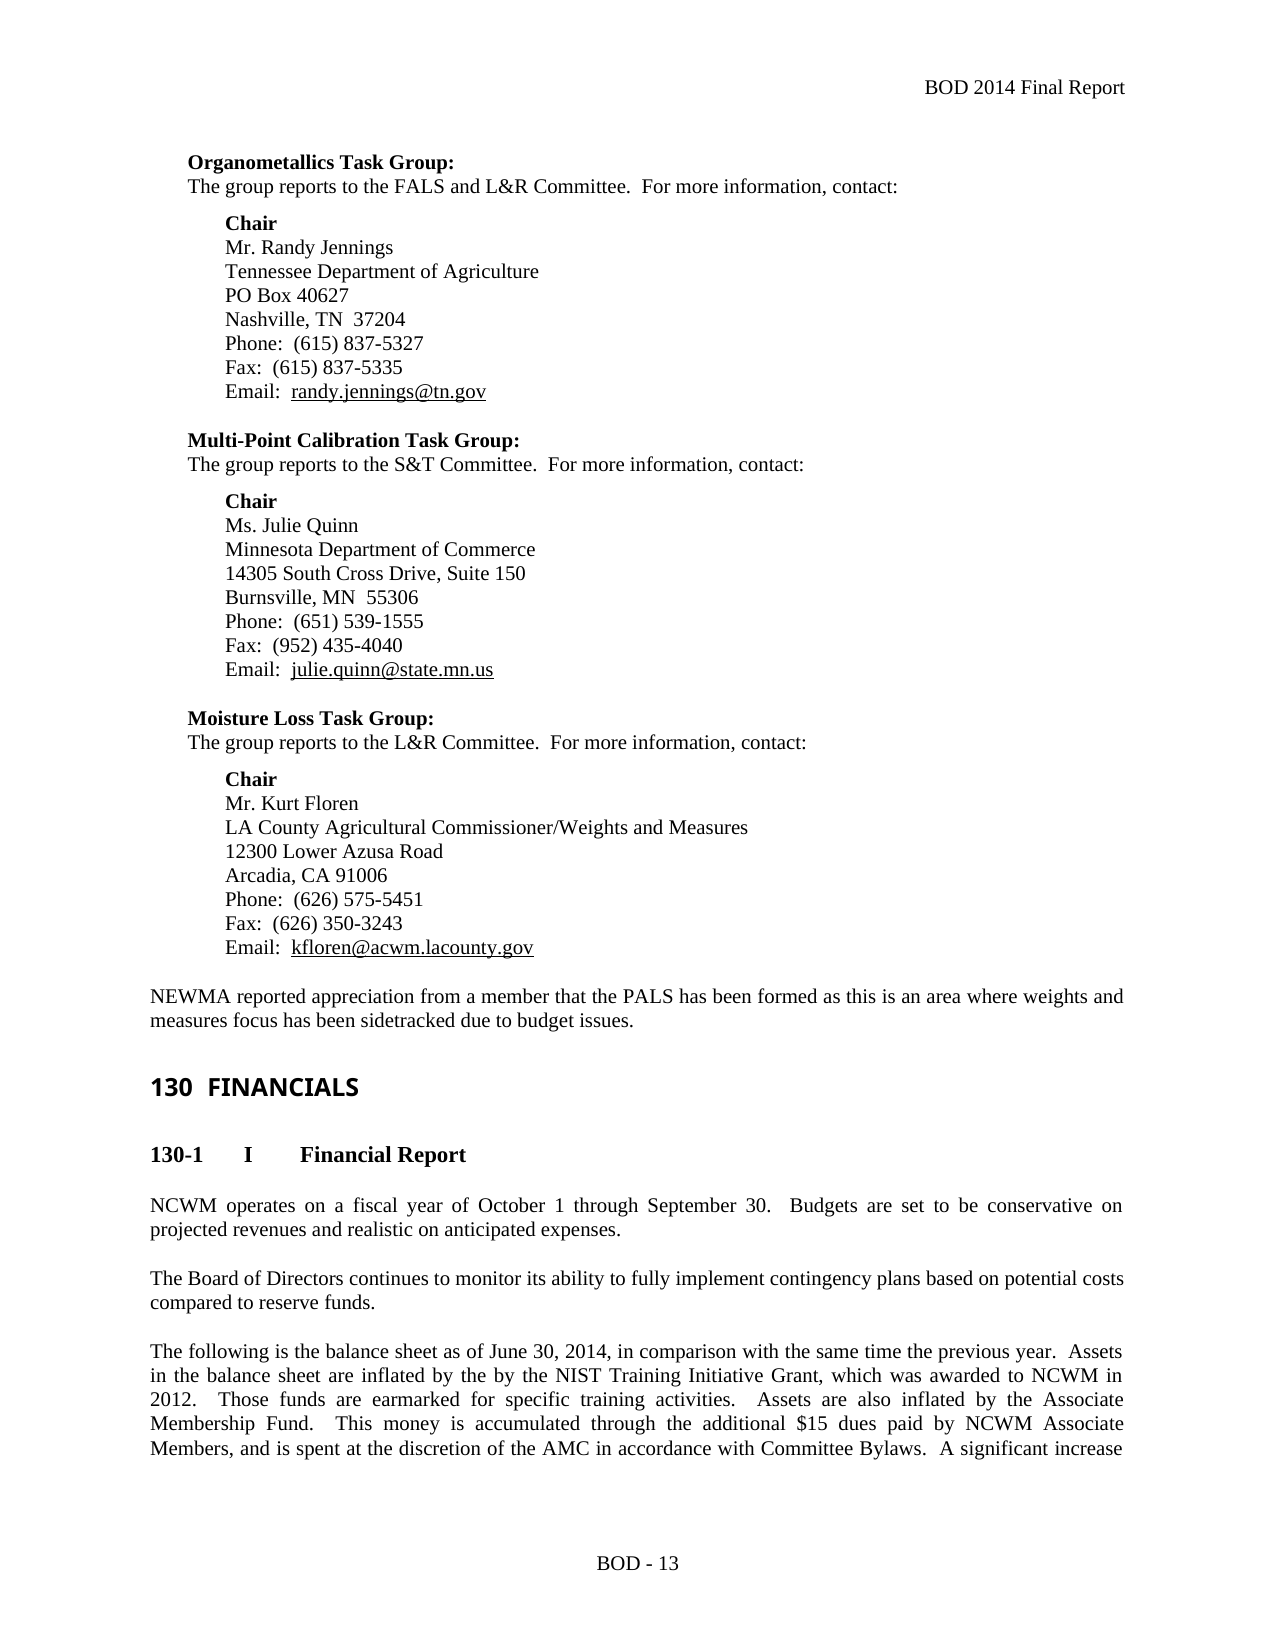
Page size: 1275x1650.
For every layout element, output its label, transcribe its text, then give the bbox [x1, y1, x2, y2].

subtitle 130 Financials [150, 1070, 1125, 1104]
list Moisture Loss Task Group: [187, 706, 1125, 730]
text NCWM operates on a fiscal year of October 1 through September 30. Budgets are set to be conservative on projected revenues and realistic on anticipated expenses. [150, 1193, 1125, 1241]
text Email: julie.quinn@state.mn.us [225, 657, 1125, 681]
text Minnesota Department of Commerce [225, 537, 1125, 561]
text Phone: (651) 539-1555 [225, 609, 1125, 633]
text 14305 South Cross Drive, Suite 150 [225, 561, 1125, 585]
text 12300 Lower Azusa Road [225, 839, 1125, 863]
text Chair [225, 767, 1125, 791]
text Chair [225, 211, 1125, 235]
list Organometallics Task Group: [187, 150, 1125, 174]
text Nashville, TN 37204 [225, 307, 1125, 331]
list Multi-Point Calibration Task Group: [187, 428, 1125, 452]
text The group reports to the FALS and L&R Committee. For more information, contact: [187, 174, 1125, 198]
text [150, 1339, 1125, 1459]
text Phone: (615) 837-5327 [225, 331, 1125, 355]
text The group reports to the L&R Committee. For more information, contact: [187, 730, 1125, 754]
text Mr. Kurt Floren [225, 791, 1125, 815]
text Fax: (626) 350-3243 [225, 911, 1125, 935]
text Fax: (615) 837-5335 [225, 355, 1125, 379]
text Mr. Randy Jennings [225, 235, 1125, 259]
text The Board of Directors continues to monitor its ability to fully implement contingency plans based on potential costs compared to reserve funds. [150, 1266, 1125, 1314]
text LA County Agricultural Commissioner/Weights and Measures [225, 815, 1125, 839]
text Email: kfloren@acwm.lacounty.gov [225, 935, 1125, 959]
text The group reports to the S&T Committee. For more information, contact: [187, 452, 1125, 476]
text Ms. Julie Quinn [225, 513, 1125, 537]
text NEWMA reported appreciation from a member that the PALS has been formed as this is an area where weights and measures focus has been sidetracked due to budget issues. [150, 984, 1125, 1032]
text Tennessee Department of Agriculture [225, 259, 1125, 283]
text Arcadia, CA 91006 [225, 863, 1125, 887]
text Chair [225, 489, 1125, 513]
text Email: randy.jennings@tn.gov [225, 379, 1125, 403]
text Phone: (626) 575-5451 [225, 887, 1125, 911]
text Fax: (952) 435-4040 [225, 633, 1125, 657]
subtitle 130-1 I Financial Report [150, 1142, 1125, 1168]
text Burnsville, MN 55306 [225, 585, 1125, 609]
text PO Box 40627 [225, 283, 1125, 307]
